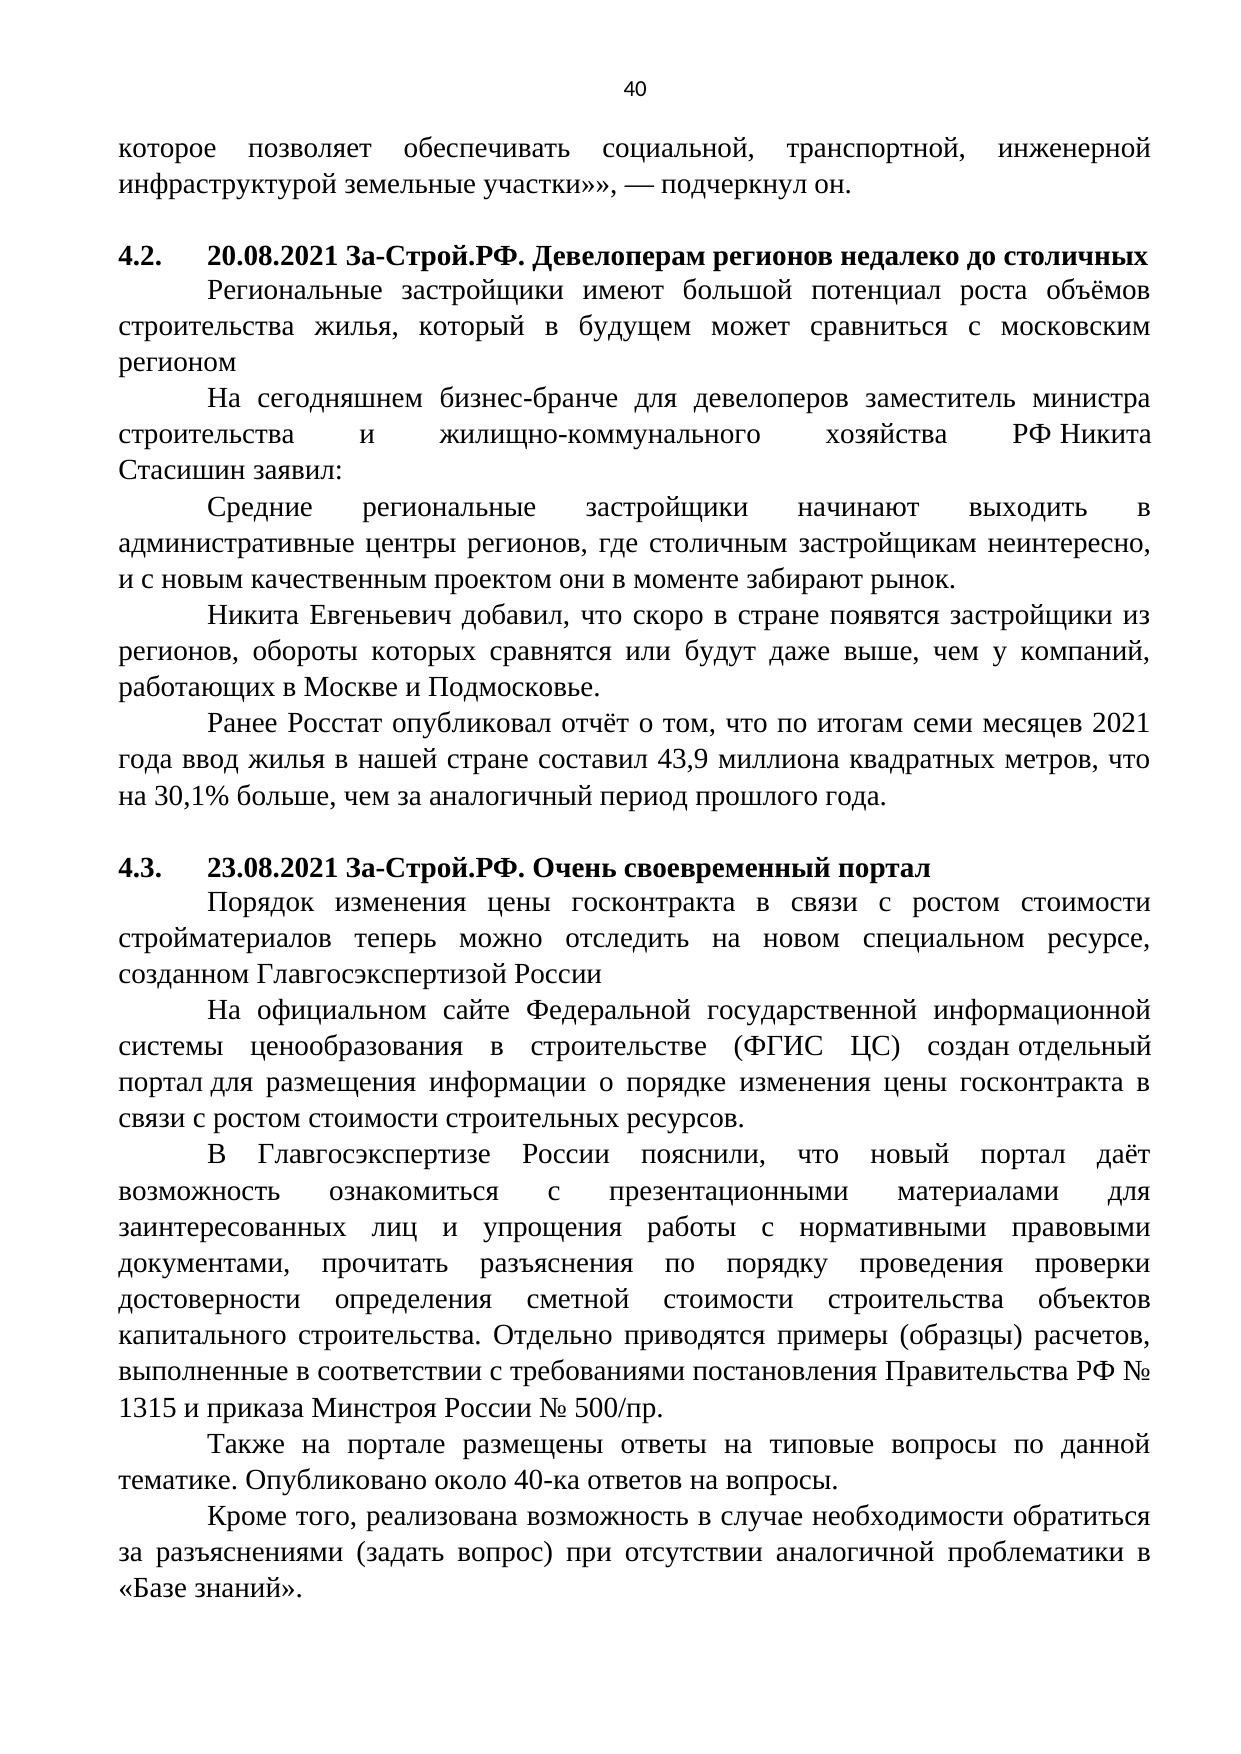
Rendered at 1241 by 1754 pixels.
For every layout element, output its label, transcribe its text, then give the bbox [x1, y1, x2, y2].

text Также на портале размещены ответы на типовые вопросы по данной тематике. Опубликовано около 40-ка ответов на вопросы. [118, 1426, 1152, 1496]
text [118, 130, 1152, 199]
text Кроме того, реализована возможность в случае необходимости обратиться за разъяснениями (задать вопрос) при отсутствии аналогичной проблематики в «Базе знаний». [118, 1498, 1152, 1604]
text Ранее Росстат опубликовал отчёт о том, что по итогам семи месяцев 2021 года ввод жилья в нашей стране составил 43,9 миллиона квадратных метров, что на 30,1% больше, чем за аналогичный период прошлого года. [118, 706, 1152, 811]
text Региональные застройщики имеют большой потенциал роста объёмов строительства жилья, который в будущем может сравниться с московским регионом [118, 272, 1152, 378]
text Средние региональные застройщики начинают выходить в административные центры регионов, где столичным застройщикам неинтересно, и с новым качественным проектом они в моменте забирают рынок. [118, 489, 1152, 594]
text Никита Евгеньевич добавил, что скоро в стране появятся застройщики из регионов, обороты которых сравнятся или будут даже выше, чем у компаний, работающих в Москве и Подмосковье. [118, 597, 1152, 703]
text На сегодняшнем бизнес-бранче для девелоперов заместитель министра строительства и жилищно-коммунального хозяйства РФ Никита Стасишин заявил: [118, 380, 1152, 486]
subtitle 23.08.2021 За-Строй.РФ. Очень своевременный портал [118, 850, 1152, 884]
text В Главгосэкспертизе России пояснили, что новый портал даёт возможность ознакомиться с презентационными материалами для заинтересованных лиц и упрощения работы с нормативными правовыми документами, прочитать разъяснения по порядку проведения проверки достоверности определения сметной стоимости строительства объектов капитального строительства. Отдельно приводятся примеры (образцы) расчетов, выполненные в соответствии с требованиями постановления Правительства РФ № 1315 и приказа Минстроя России № 500/пр. [118, 1137, 1152, 1423]
subtitle 20.08.2021 За-Строй.РФ. Девелоперам регионов недалеко до столичных [118, 238, 1152, 272]
text Порядок изменения цены госконтракта в связи с ростом стоимости стройматериалов теперь можно отследить на новом специальном ресурсе, созданном Главгосэкспертизой России [118, 884, 1152, 989]
text На официальном сайте Федеральной государственной информационной системы ценообразования в строительстве (ФГИС ЦС) создан отдельный портал для размещения информации о порядке изменения цены госконтракта в связи с ростом стоимости строительных ресурсов. [118, 992, 1152, 1134]
